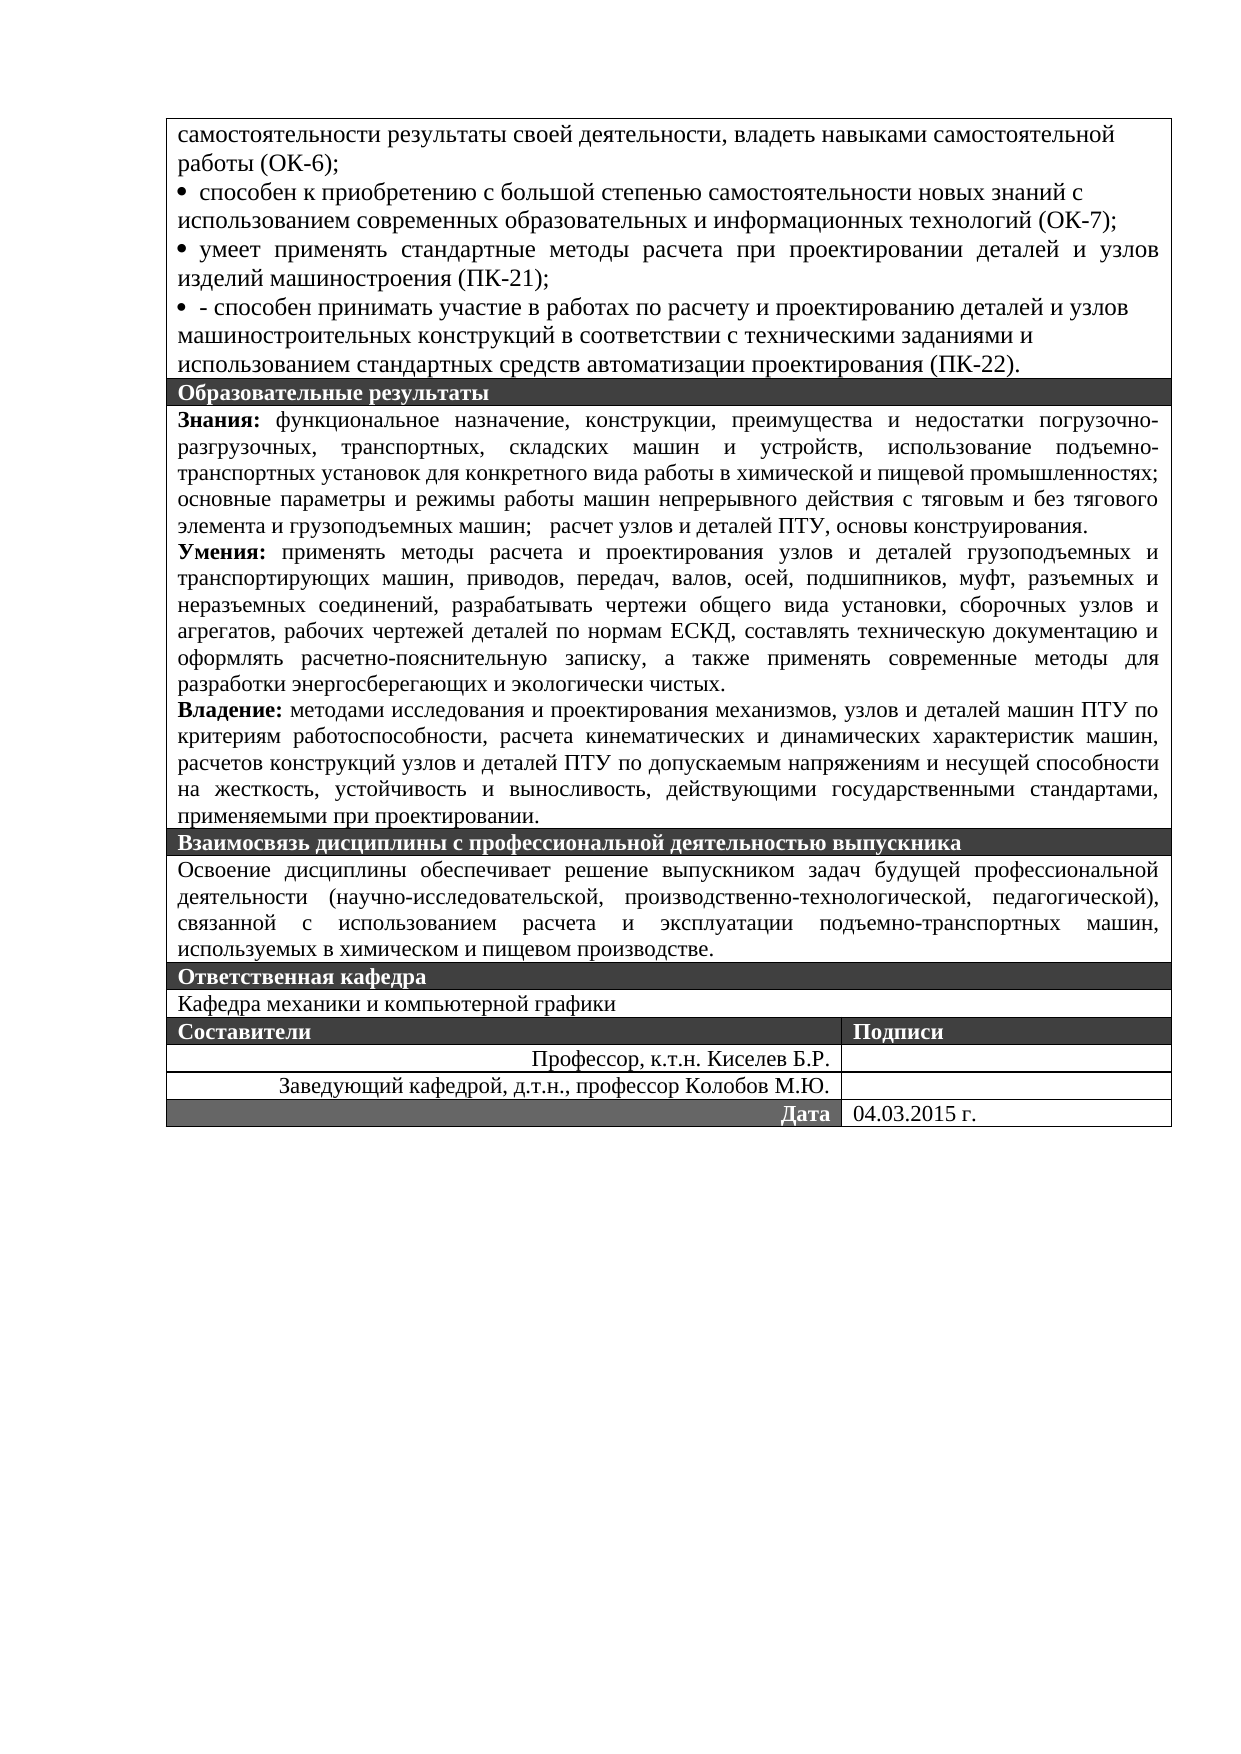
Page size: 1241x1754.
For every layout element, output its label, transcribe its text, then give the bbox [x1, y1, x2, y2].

table_cell Ответственная кафедра [167, 963, 1171, 989]
table_cell Составители [167, 1018, 841, 1044]
table_cell [842, 1073, 1171, 1099]
table_cell Знания: функциональное назначение, конструкции, преимущества и недостатки погрузочно-разгрузочных, транспортных, складских машин и устройств, использование подъемно-транспортных установок для конкретного вида работы в химической и пищевой промышленностях; основные параметры и режимы работы машин непрерывного действия с тяговым и без тягового элемента и грузоподъемных машин; расчет узлов и деталей ПТУ, основы конструирования. Умения: применять методы расчета и проектирования узлов и деталей грузоподъемных и транспортирующих машин, приводов, передач, валов, осей, подшипников, муфт, разъемных и неразъемных соединений, разрабатывать чертежи общего вида установки, сборочных узлов и агрегатов, рабочих чертежей деталей по нормам ЕСКД, составлять техническую документацию и оформлять расчетно-пояснительную записку, а также применять современные методы для разработки энергосберегающих и экологически чистых. Владение: методами исследования и проектирования механизмов, узлов и деталей машин ПТУ по критериям работоспособности, расчета кинематических и динамических характеристик машин, расчетов конструкций узлов и деталей ПТУ по допускаемым напряжениям и несущей способности на жесткость, устойчивость и выносливость, действующими государственными стандартами, применяемыми при проектировании. [167, 406, 1171, 828]
table_cell Дата [167, 1100, 841, 1126]
table_cell Кафедра механики и компьютерной графики [167, 990, 1171, 1017]
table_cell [167, 119, 1171, 378]
table_cell Заведующий кафедрой, д.т.н., профессор Колобов М.Ю. [167, 1073, 841, 1099]
table_cell Освоение дисциплины обеспечивает решение выпускником задач будущей профессиональной деятельности (научно-исследовательской, производственно-технологической, педагогической), связанной с использованием расчета и эксплуатации подъемно-транспортных машин, используемых в химическом и пищевом производстве. [167, 856, 1171, 962]
table_cell [842, 1045, 1171, 1071]
table_cell Подписи [842, 1018, 1171, 1044]
table_cell 04.03.2015 г. [842, 1100, 1171, 1126]
table_cell Взаимосвязь дисциплины с профессиональной деятельностью выпускника [167, 829, 1171, 855]
table_cell Профессор, к.т.н. Киселев Б.Р. [167, 1045, 841, 1071]
table_cell Образовательные результаты [167, 379, 1171, 405]
